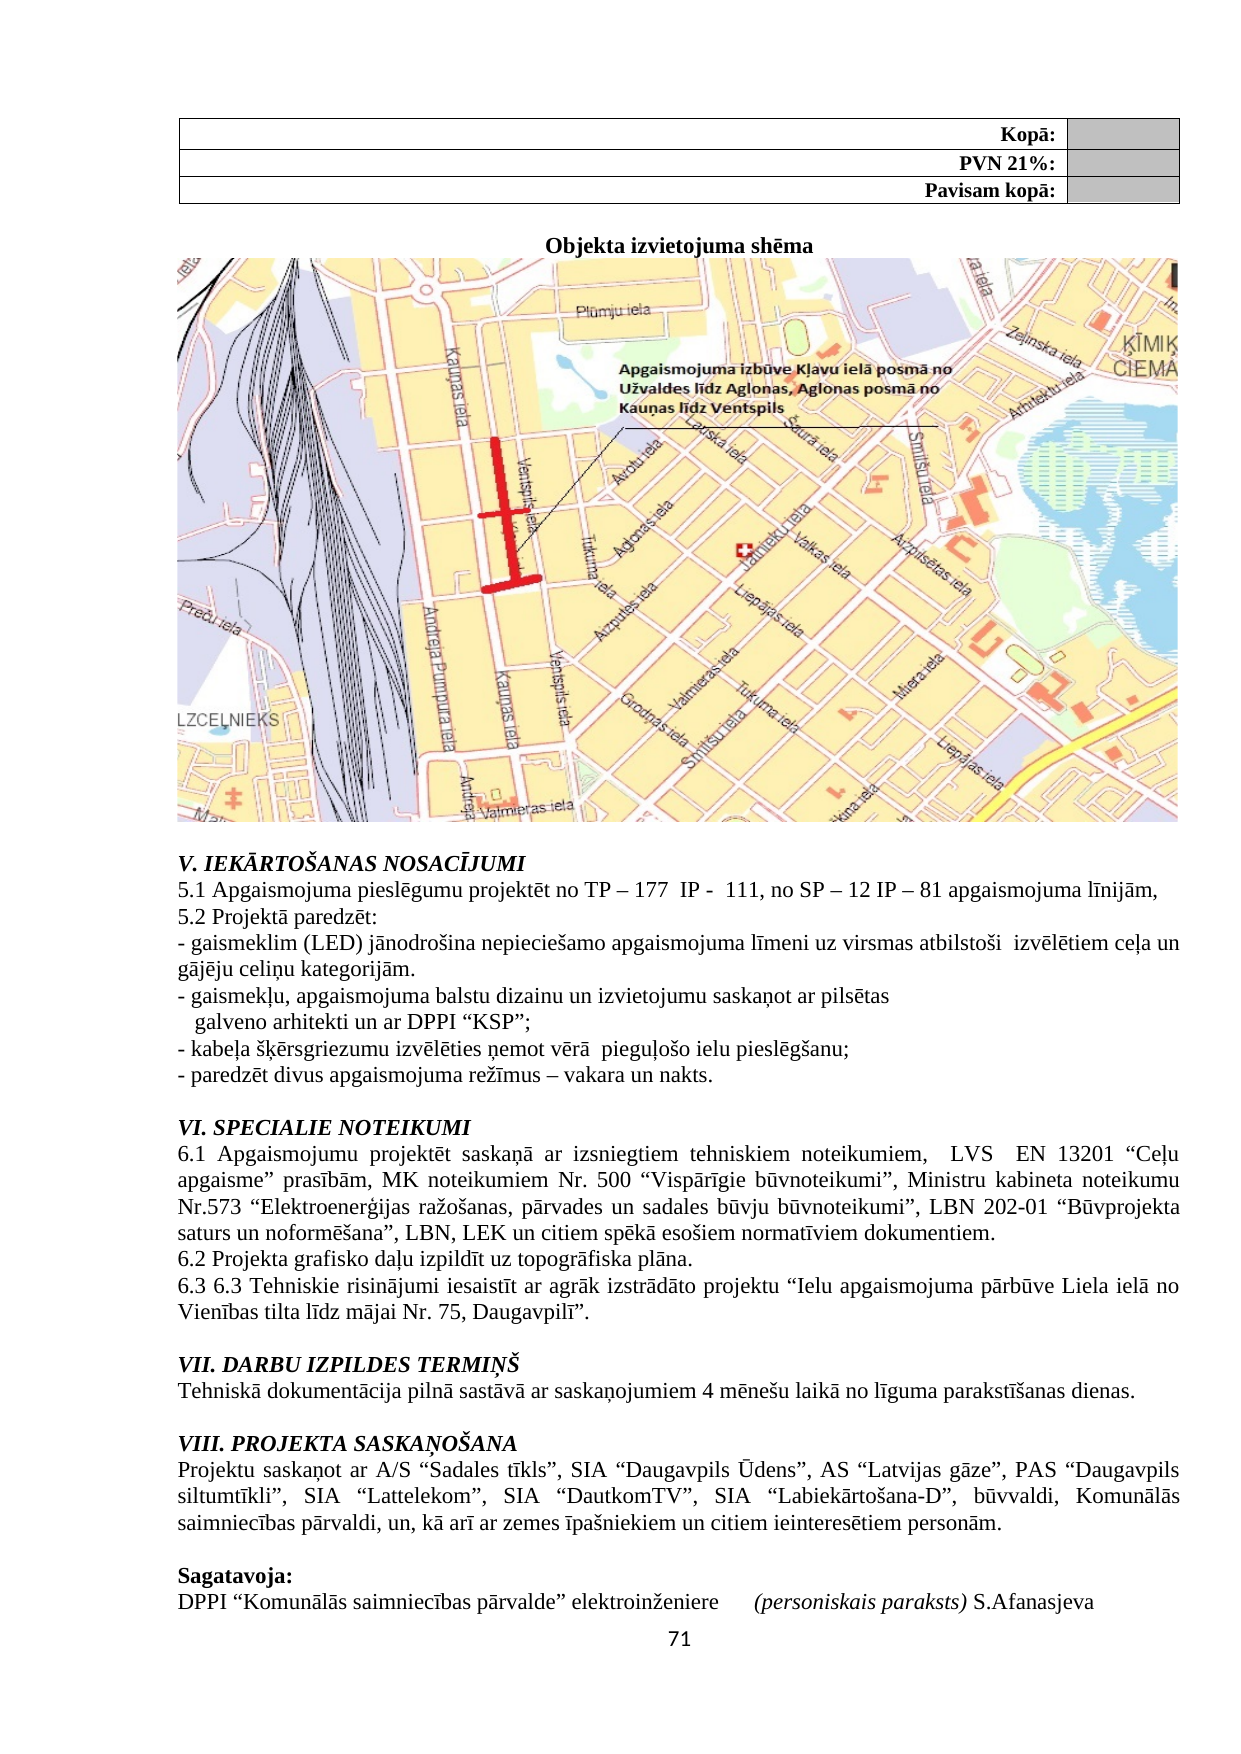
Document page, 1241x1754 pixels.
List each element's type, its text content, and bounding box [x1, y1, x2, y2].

text - gaismeklim (LED) jānodrošina nepieciešamo apgaismojuma līmeni uz virsmas atbilstoši izvēlētiem ceļa un gājēju celiņu kategorijām. [177, 929, 1181, 982]
text 5.2 Projektā paredzēt: [177, 903, 1181, 929]
text V. IEKĀRTOŠANAS NOSACĪJUMI [177, 850, 1181, 876]
text VI. SPECIALIE NOTEIKUMI [177, 1114, 1181, 1140]
text 6.2 Projekta grafisko daļu izpildīt uz topogrāfiska plāna. [177, 1245, 1181, 1272]
text - gaismekļu, apgaismojuma balstu dizainu un izvietojumu saskaņot ar pilsētas [177, 982, 1181, 1008]
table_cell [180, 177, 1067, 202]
text VIII. PROJEKTA SASKAŅOŠANA [177, 1430, 1181, 1456]
text Projektu saskaņot ar A/S “Sadales tīkls”, SIA “Daugavpils Ūdens”, AS “Latvijas gāze”, PAS “Daugavpils siltumtīkli”, SIA “Lattelekom”, SIA “DautkomTV”, SIA “Labiekārtošana-D”, būvvaldi, Komunālās saimniecības pārvaldi, un, kā arī ar zemes īpašniekiem un citiem ieinteresētiem personām. [177, 1456, 1181, 1535]
text DPPI “Komunālās saimniecības pārvalde” elektroinženiere (personiskais paraksts) S.Afanasjeva [177, 1588, 1181, 1614]
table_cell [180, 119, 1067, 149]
text Sagatavoja: [177, 1562, 1181, 1588]
text Tehniskā dokumentācija pilnā sastāvā ar saskaņojumiem 4 mēnešu laikā no līguma parakstīšanas dienas. [177, 1377, 1181, 1403]
text 6.3 6.3 Tehniskie risinājumi iesaistīt ar agrāk izstrādāto projektu “Ielu apgaismojuma pārbūve Liela ielā no Vienības tilta līdz mājai Nr. 75, Daugavpilī”. [177, 1272, 1181, 1324]
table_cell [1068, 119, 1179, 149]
text - paredzēt divus apgaismojuma režīmus – vakara un nakts. [177, 1061, 1181, 1087]
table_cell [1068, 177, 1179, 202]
text VII. DARBU IZPILDES TERMIŅŠ [177, 1351, 1181, 1377]
text 5.1 Apgaismojuma pieslēgumu projektēt no TP – 177 IP - 111, no SP – 12 IP – 81 apgaismojuma līnijām, [177, 876, 1181, 903]
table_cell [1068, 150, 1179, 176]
text - kabeļa šķērsgriezumu izvēlēties ņemot vērā pieguļošo ielu pieslēgšanu; [177, 1034, 1181, 1061]
picture [177, 258, 1178, 822]
text 6.1 Apgaismojumu projektēt saskaņā ar izsniegtiem tehniskiem noteikumiem, LVS EN 13201 “Ceļu apgaisme” prasībām, MK noteikumiem Nr. 500 “Vispārīgie būvnoteikumi”, Ministru kabineta noteikumu Nr.573 “Elektroenerģijas ražošanas, pārvades un sadales būvju būvnoteikumi”, LBN 202-01 “Būvprojekta saturs un noformēšana”, LBN, LEK un citiem spēkā esošiem normatīviem dokumentiem. [177, 1140, 1181, 1245]
text galveno arhitekti un ar DPPI “KSP”; [177, 1008, 1181, 1034]
text Objekta izvietojuma shēma [177, 232, 1181, 259]
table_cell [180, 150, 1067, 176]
